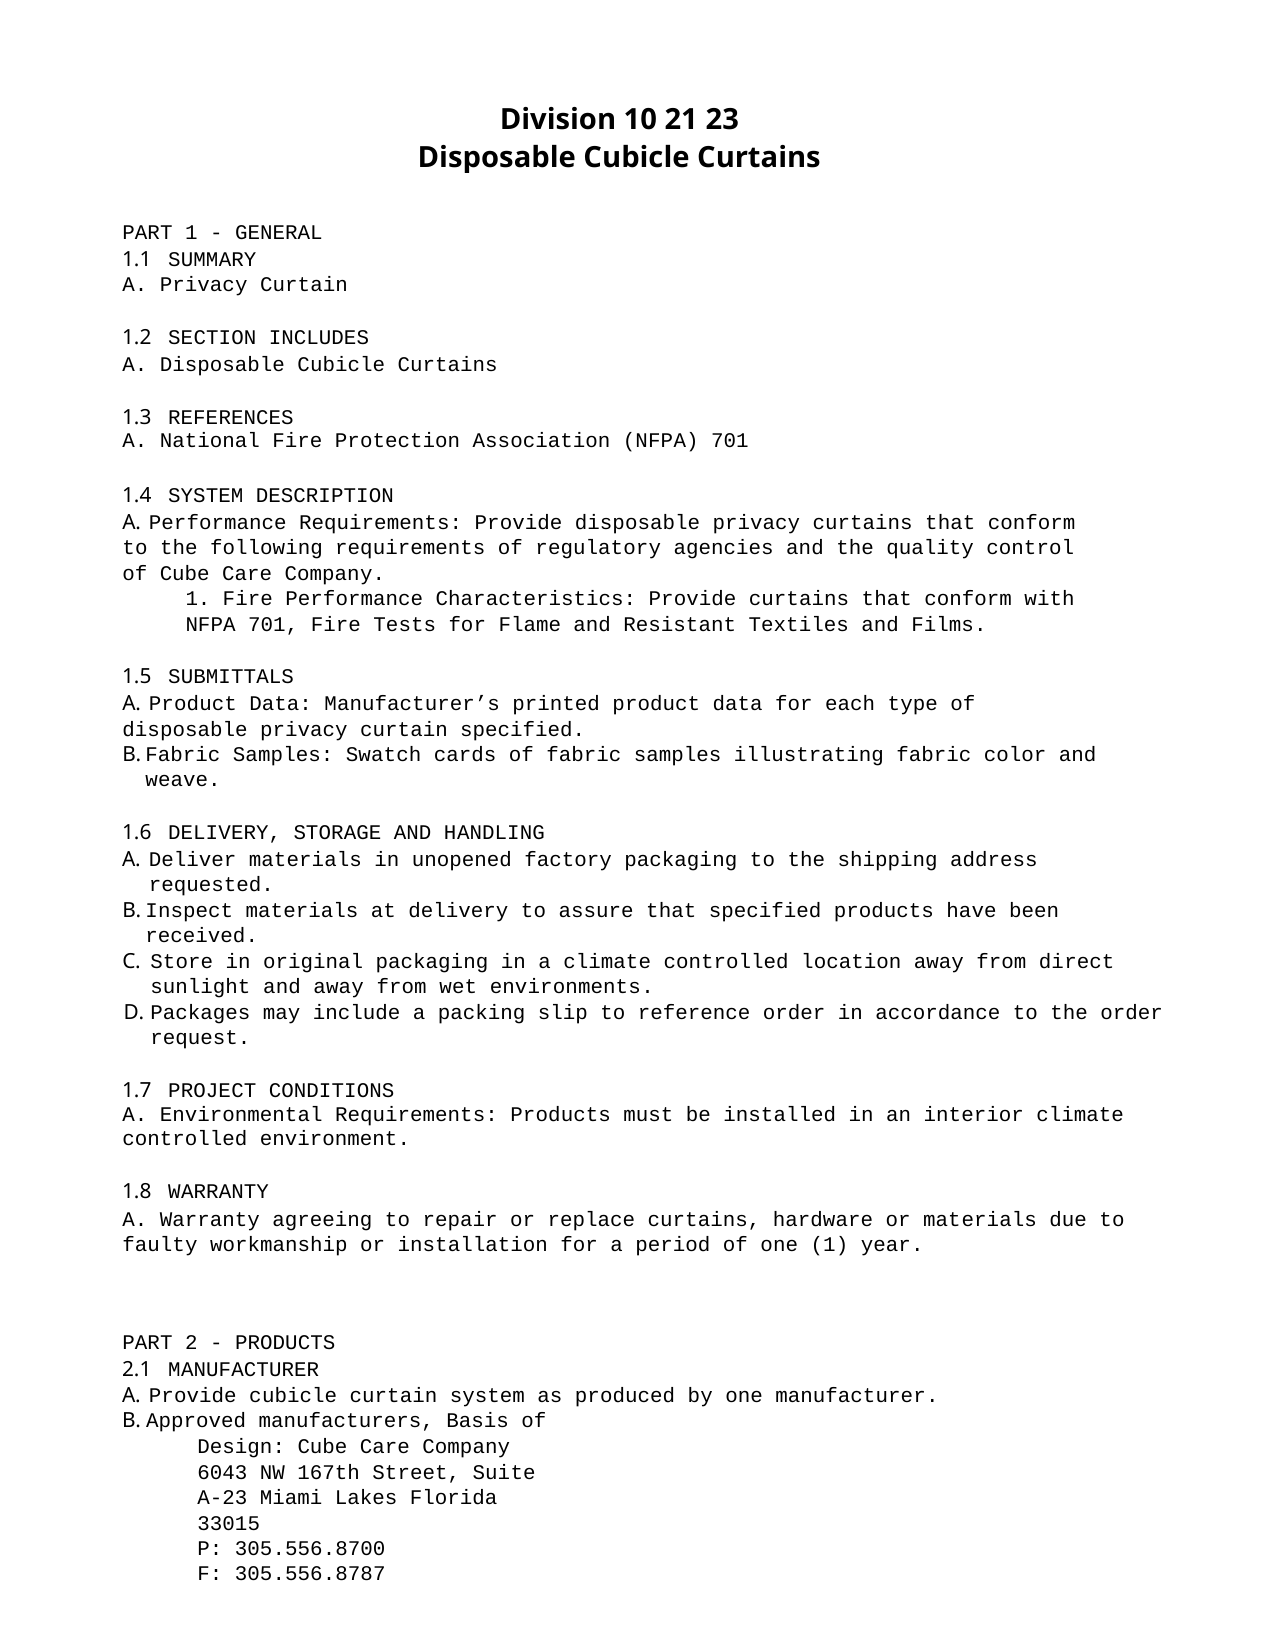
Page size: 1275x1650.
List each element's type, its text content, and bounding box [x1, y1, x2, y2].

list Store in original packaging in a climate controlled location away from direct sunlight and away from wet environments. [122, 948, 1173, 999]
list MANUFACTURER [122, 1356, 1173, 1382]
list Fabric Samples: Swatch cards of fabric samples illustrating fabric color and weave. [122, 741, 1173, 791]
list Product Data: Manufacturer’s printed product data for each type of disposable privacy curtain specified. [122, 690, 1104, 741]
text PART 1 - GENERAL [122, 222, 1173, 246]
list Inspect materials at delivery to assure that specified products have been received. [122, 897, 1173, 948]
text 6043 NW 167th Street, Suite A-23 Miami Lakes Florida 33015 [197, 1459, 557, 1535]
text F: 305.556.8787 [197, 1560, 1116, 1586]
list Approved manufacturers, Basis of Design: Cube Care Company [122, 1408, 557, 1458]
list PROJECT CONDITIONS [122, 1075, 1173, 1104]
list REFERENCES [122, 402, 1173, 431]
text A. Environmental Requirements: Products must be installed in an interior climate controlled environment. [122, 1104, 1173, 1151]
text PART 2 - PRODUCTS [122, 1332, 1173, 1356]
list Provide cubicle curtain system as produced by one manufacturer. [122, 1382, 1173, 1407]
list Deliver materials in unopened factory packaging to the shipping address requested. [122, 846, 1173, 897]
list SUMMARY [122, 246, 1173, 271]
list SUBMITTALS [122, 661, 1173, 690]
list SECTION INCLUDES [122, 322, 1173, 351]
text A. Disposable Cubicle Curtains [122, 351, 1173, 377]
text A. National Fire Protection Association (NFPA) 701 [122, 431, 1173, 454]
text A. Warranty agreeing to repair or replace curtains, hardware or materials due to faulty workmanship or installation for a period of one (1) year. [122, 1206, 1173, 1256]
list SYSTEM DESCRIPTION [122, 480, 1173, 508]
text 1. Fire Performance Characteristics: Provide curtains that conform with NFPA 701, Fire Tests for Flame and Resistant Textiles and Films. [185, 585, 1116, 636]
list Packages may include a packing slip to reference order in accordance to the order request. [123, 999, 1173, 1050]
list WARRANTY [122, 1177, 1173, 1205]
list Performance Requirements: Provide disposable privacy curtains that conform to the following requirements of regulatory agencies and the quality control of Cube Care Company. [122, 509, 1083, 585]
text P: 305.556.8700 [197, 1535, 1116, 1560]
text A. Privacy Curtain [122, 271, 1173, 297]
list DELIVERY, STORAGE AND HANDLING [122, 817, 1173, 846]
